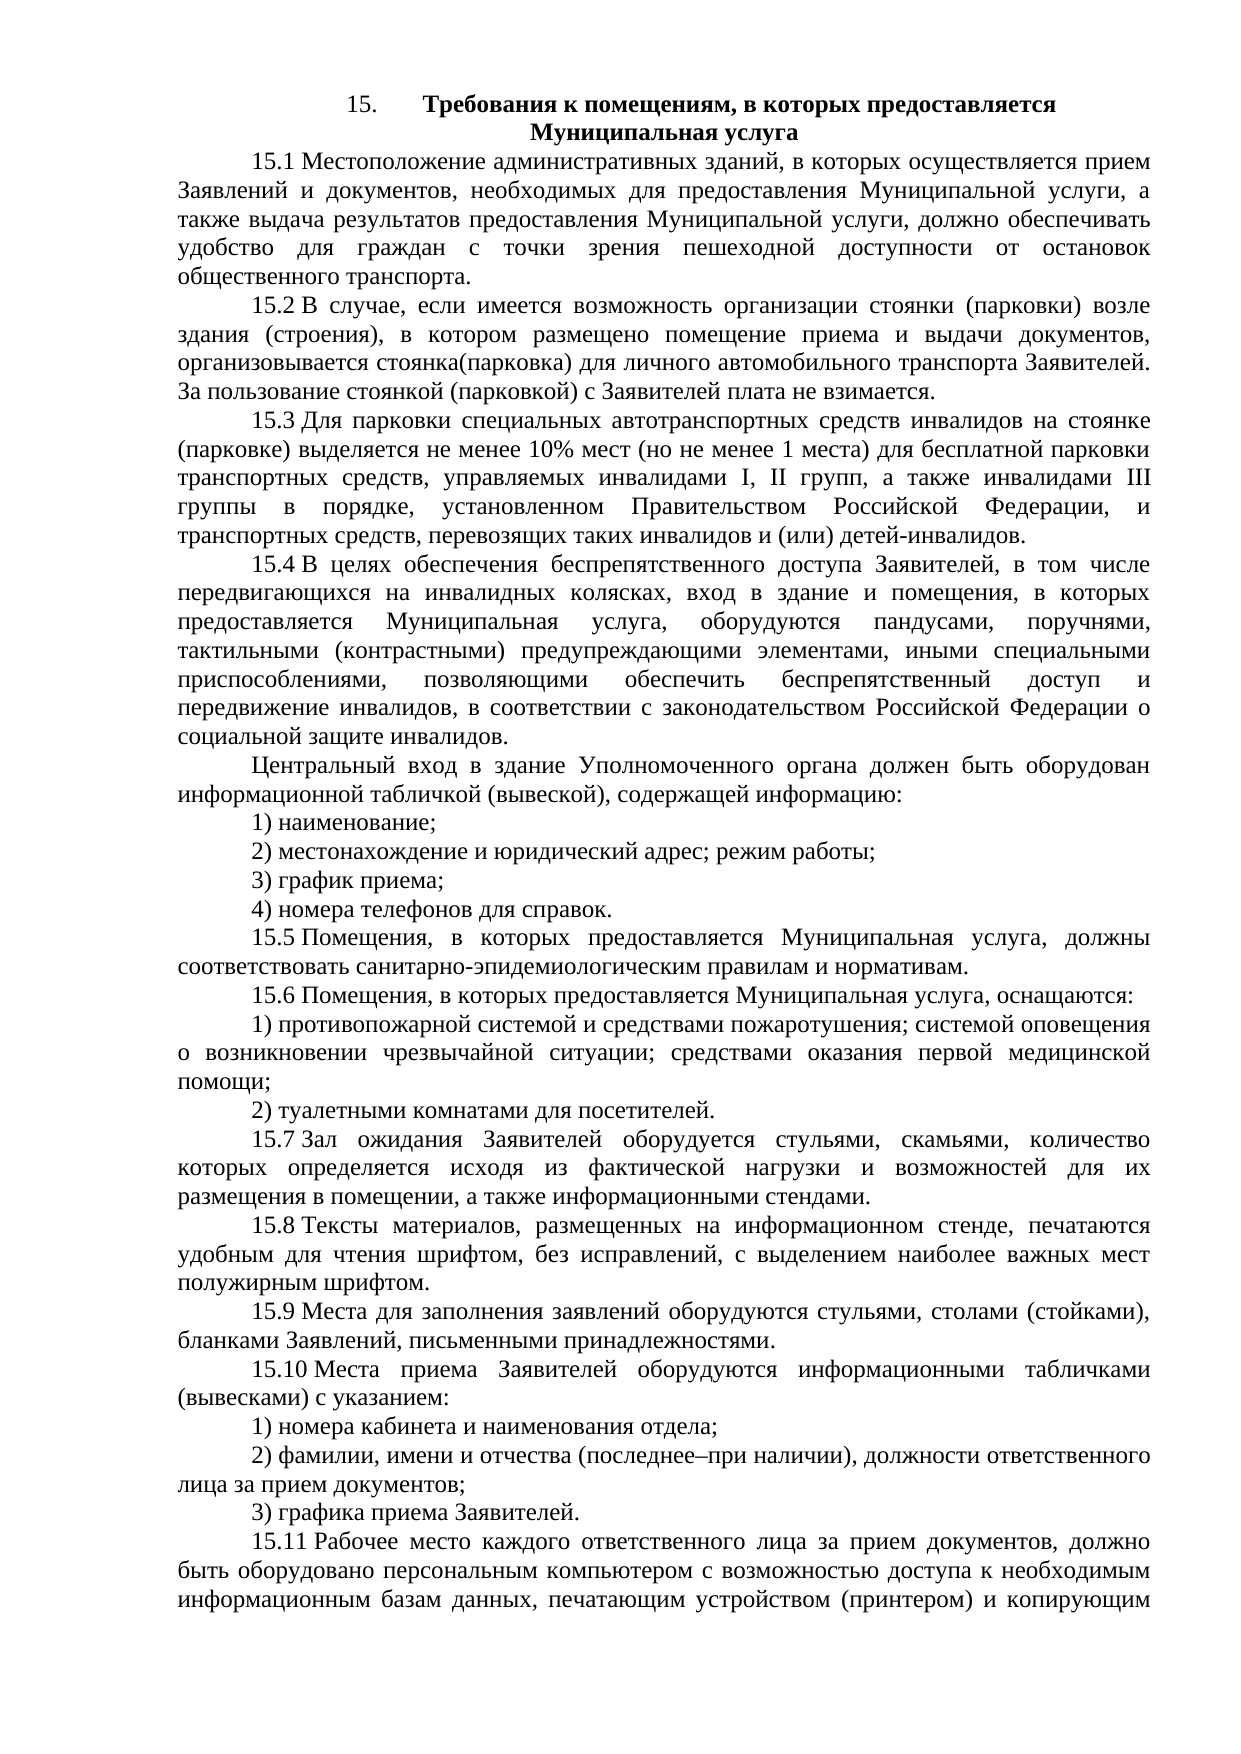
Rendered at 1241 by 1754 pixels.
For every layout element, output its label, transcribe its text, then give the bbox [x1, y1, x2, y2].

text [177, 1526, 1151, 1612]
list 15.1 Местоположение административных зданий, в которых осуществляется прием Заявлений и документов, необходимых для предоставления Муниципальной услуги, а также выдача результатов предоставления Муниципальной услуги, должно обеспечивать удобство для граждан с точки зрения пешеходной доступности от остановок общественного транспорта. [177, 146, 1151, 290]
text 15.8 Тексты материалов, размещенных на информационном стенде, печатаются удобным для чтения шрифтом, без исправлений, с выделением наиболее важных мест полужирным шрифтом. [177, 1210, 1151, 1296]
text 15.10 Места приема Заявителей оборудуются информационными табличками (вывесками) с указанием: [177, 1354, 1151, 1411]
text 15.2 В случае, если имеется возможность организации стоянки (парковки) возле здания (строения), в котором размещено помещение приема и выдачи документов, организовывается стоянка(парковка) для личного автомобильного транспорта Заявителей. За пользование стоянкой (парковкой) с Заявителей плата не взимается. [177, 290, 1151, 405]
text 15.6 Помещения, в которых предоставляется Муниципальная услуга, оснащаются: [177, 980, 1151, 1009]
text 1) номера кабинета и наименования отдела; [177, 1411, 1151, 1440]
text 3) графика приема Заявителей. [177, 1497, 1151, 1526]
text 15.7 Зал ожидания Заявителей оборудуется стульями, скамьями, количество которых определяется исходя из фактической нагрузки и возможностей для их размещения в помещении, а также информационными стендами. [177, 1124, 1151, 1210]
subtitle Требования к помещениям, в которых предоставляется Муниципальная услуга [177, 89, 1151, 146]
text 4) номера телефонов для справок. [177, 894, 1151, 922]
text 1) противопожарной системой и средствами пожаротушения; системой оповещения о возникновении чрезвычайной ситуации; средствами оказания первой медицинской помощи; [177, 1009, 1151, 1095]
text Центральный вход в здание Уполномоченного органа должен быть оборудован информационной табличкой (вывеской), содержащей информацию: [177, 750, 1151, 807]
text 15.5 Помещения, в которых предоставляется Муниципальная услуга, должны соответствовать санитарно-эпидемиологическим правилам и нормативам. [177, 922, 1151, 980]
text 3) график приема; [177, 865, 1151, 894]
text 2) местонахождение и юридический адрес; режим работы; [177, 836, 1151, 865]
text 15.4 В целях обеспечения беспрепятственного доступа Заявителей, в том числе передвигающихся на инвалидных колясках, вход в здание и помещения, в которых предоставляется Муниципальная услуга, оборудуются пандусами, поручнями, тактильными (контрастными) предупреждающими элементами, иными специальными приспособлениями, позволяющими обеспечить беспрепятственный доступ и передвижение инвалидов, в соответствии с законодательством Российской Федерации о социальной защите инвалидов. [177, 549, 1151, 750]
text 2) туалетными комнатами для посетителей. [177, 1095, 1151, 1124]
text 1) наименование; [177, 807, 1151, 836]
text 15.9 Места для заполнения заявлений оборудуются стульями, столами (стойками), бланками Заявлений, письменными принадлежностями. [177, 1296, 1151, 1354]
text 15.3 Для парковки специальных автотранспортных средств инвалидов на стоянке (парковке) выделяется не менее 10% мест (но не менее 1 места) для бесплатной парковки транспортных средств, управляемых инвалидами I, II групп, а также инвалидами III группы в порядке, установленном Правительством Российской Федерации, и транспортных средств, перевозящих таких инвалидов и (или) детей-инвалидов. [177, 405, 1151, 549]
text 2) фамилии, имени и отчества (последнее–при наличии), должности ответственного лица за прием документов; [177, 1440, 1151, 1497]
